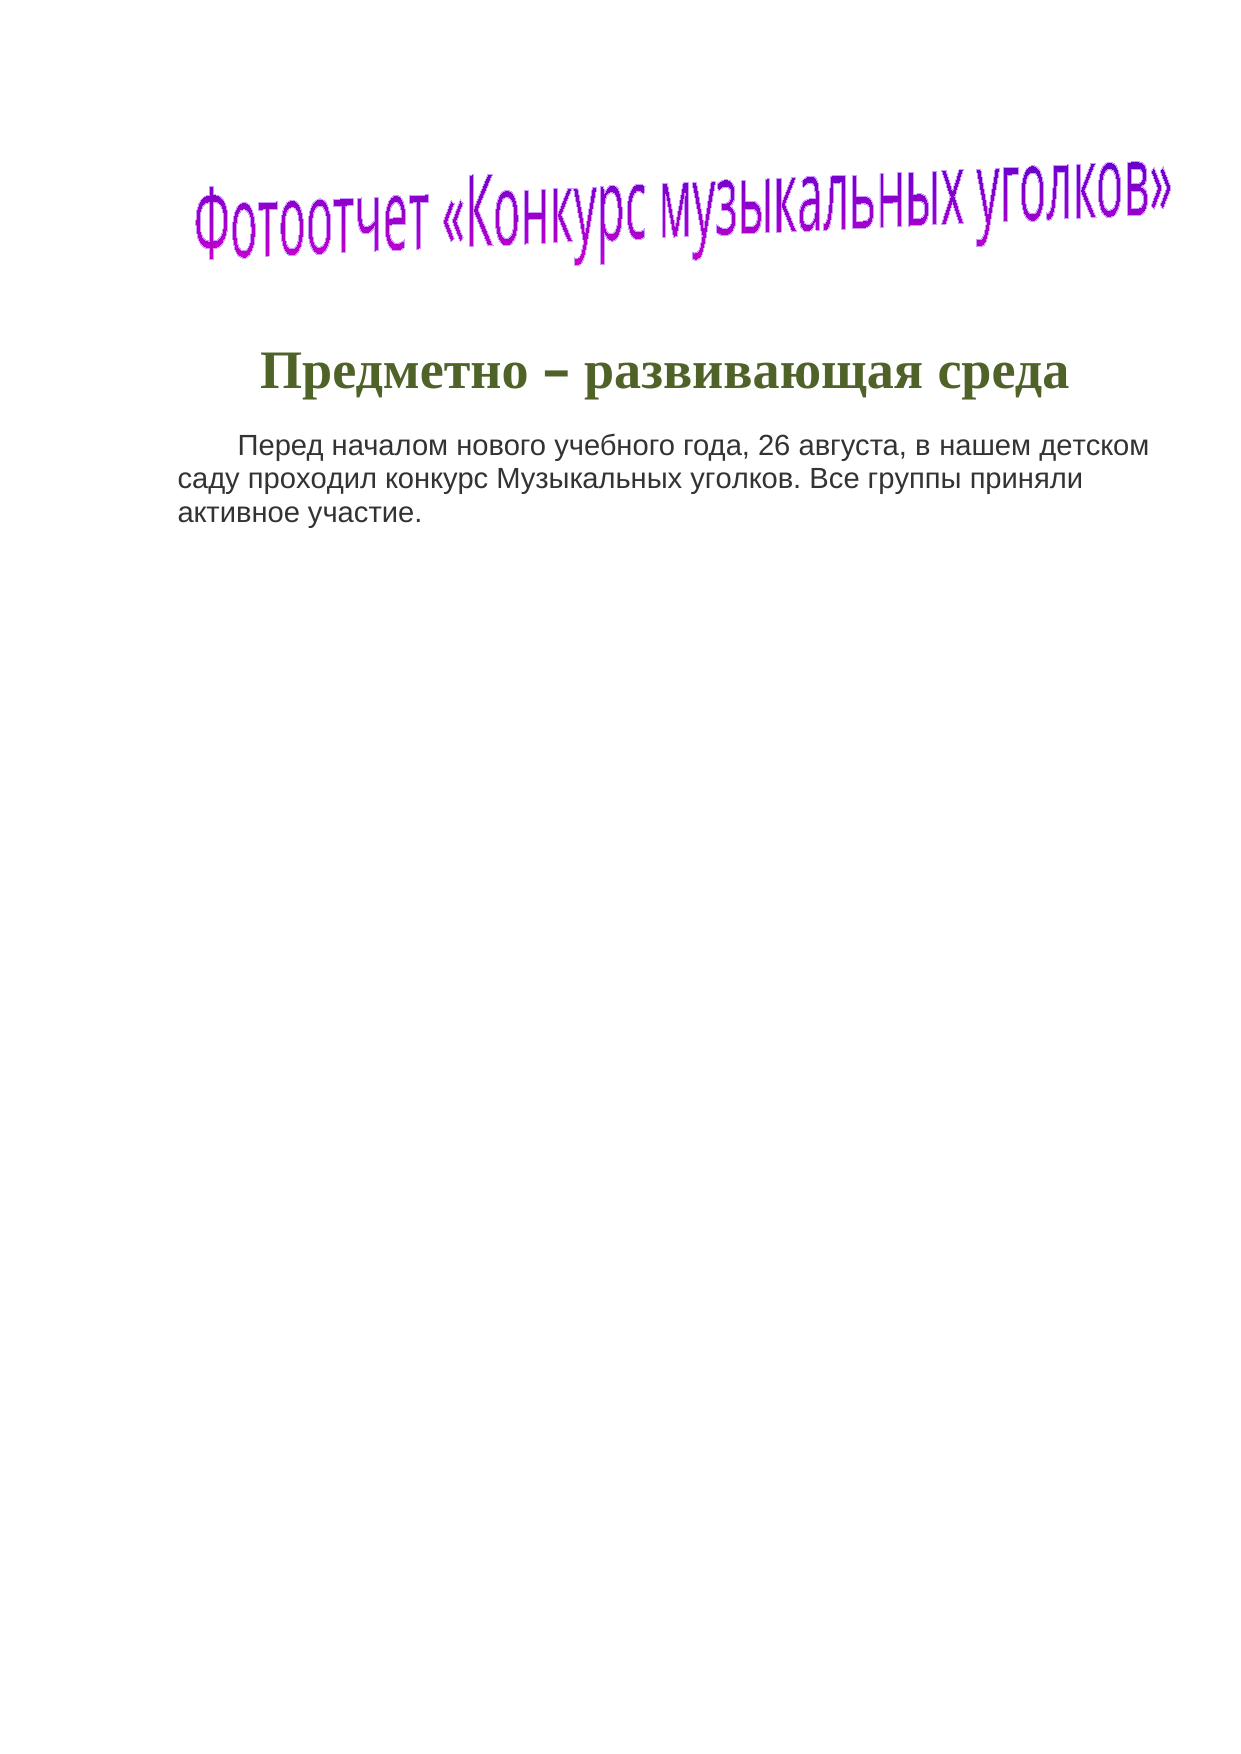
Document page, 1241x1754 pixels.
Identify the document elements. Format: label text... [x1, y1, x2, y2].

text Предметно – развивающая среда [177, 331, 1152, 404]
text Перед началом нового учебного года, 26 августа, в нашем детском саду проходил конкурс Музыкальных уголков. Все группы приняли активное участие. [177, 428, 1152, 528]
